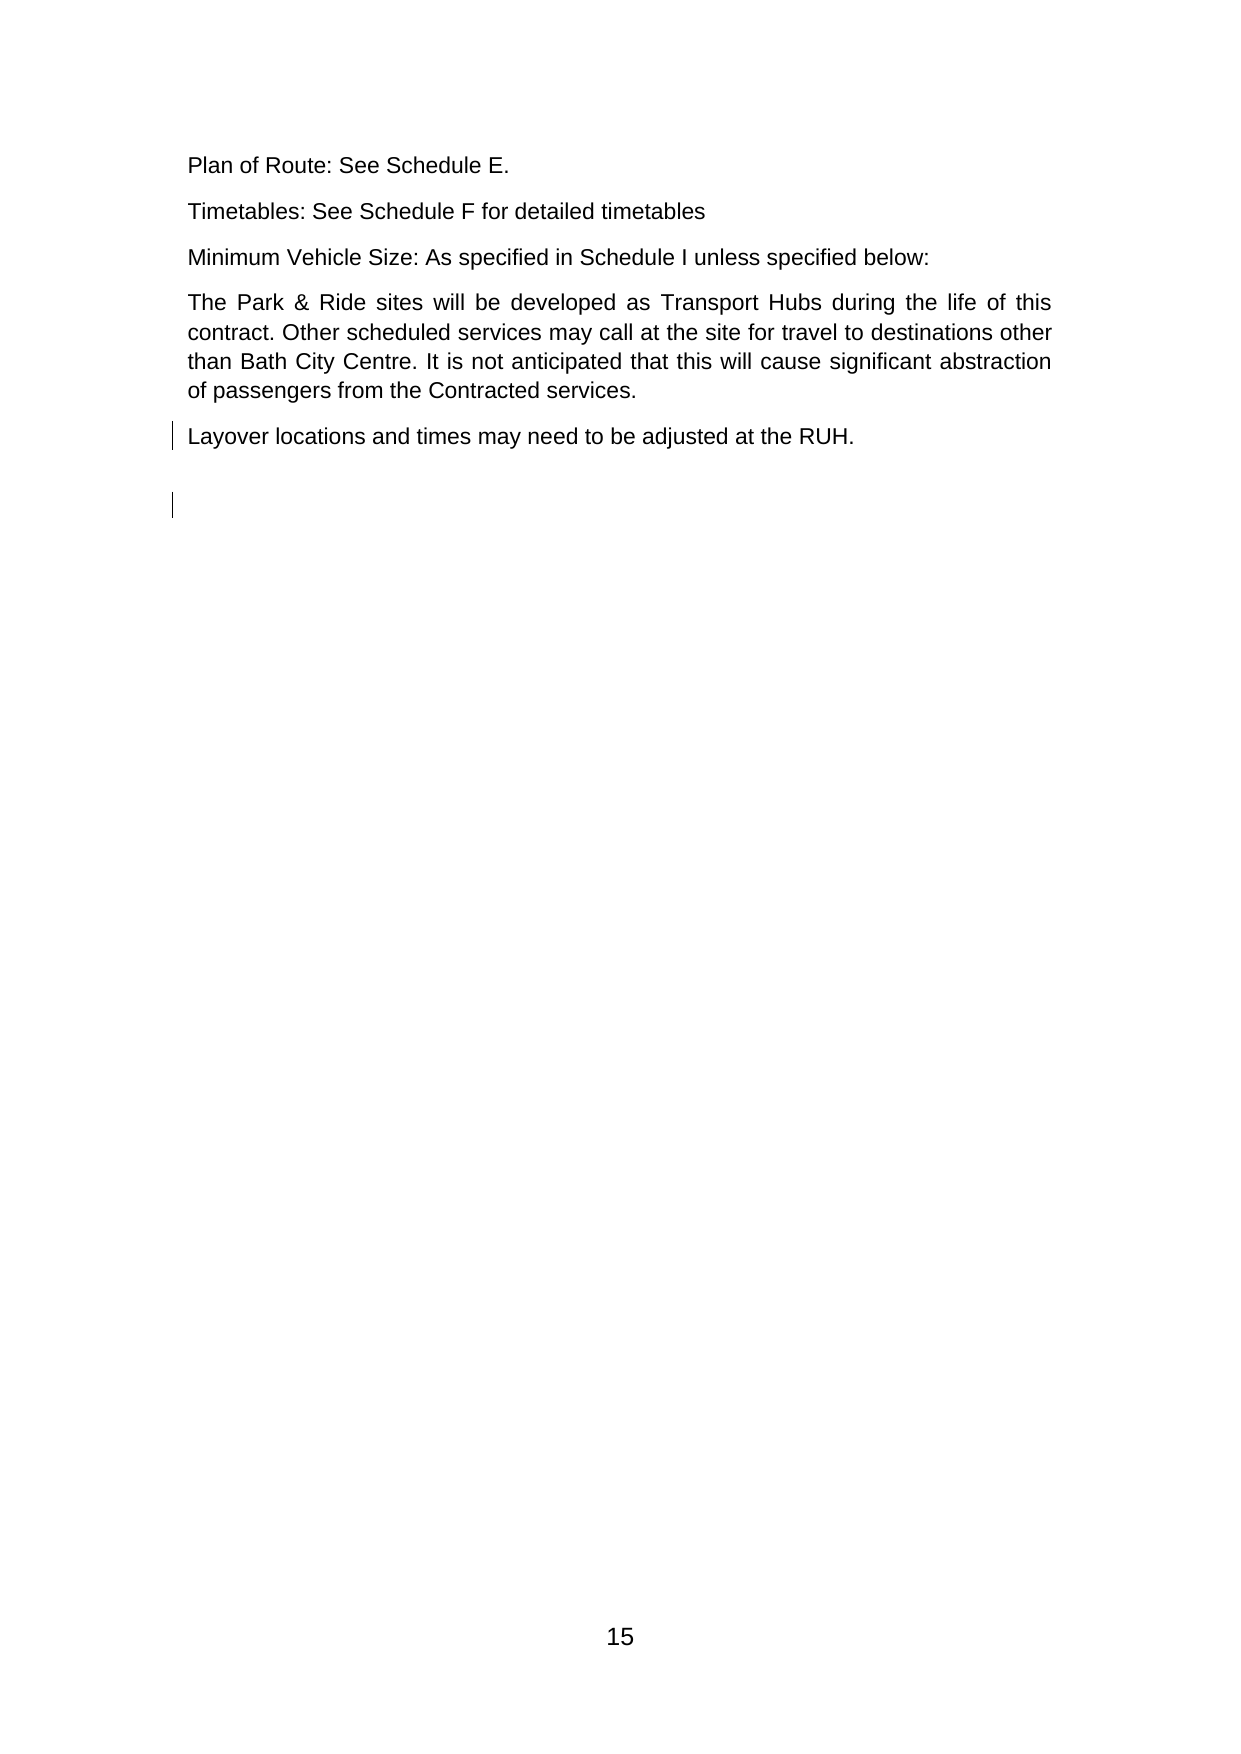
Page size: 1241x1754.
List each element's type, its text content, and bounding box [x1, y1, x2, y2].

text Plan of Route: See Schedule E. [187, 150, 1053, 179]
text Layover locations and times may need to be adjusted at the RUH. [187, 421, 1053, 450]
text Minimum Vehicle Size: As specified in Schedule I unless specified below: [187, 242, 1053, 271]
text Timetables: See Schedule F for detailed timetables [187, 196, 1053, 225]
text The Park & Ride sites will be developed as Transport Hubs during the life of this contract. Other scheduled services may call at the site for travel to destinations other than Bath City Centre. It is not anticipated that this will cause significant abstraction of passengers from the Contracted services. [187, 287, 1053, 404]
